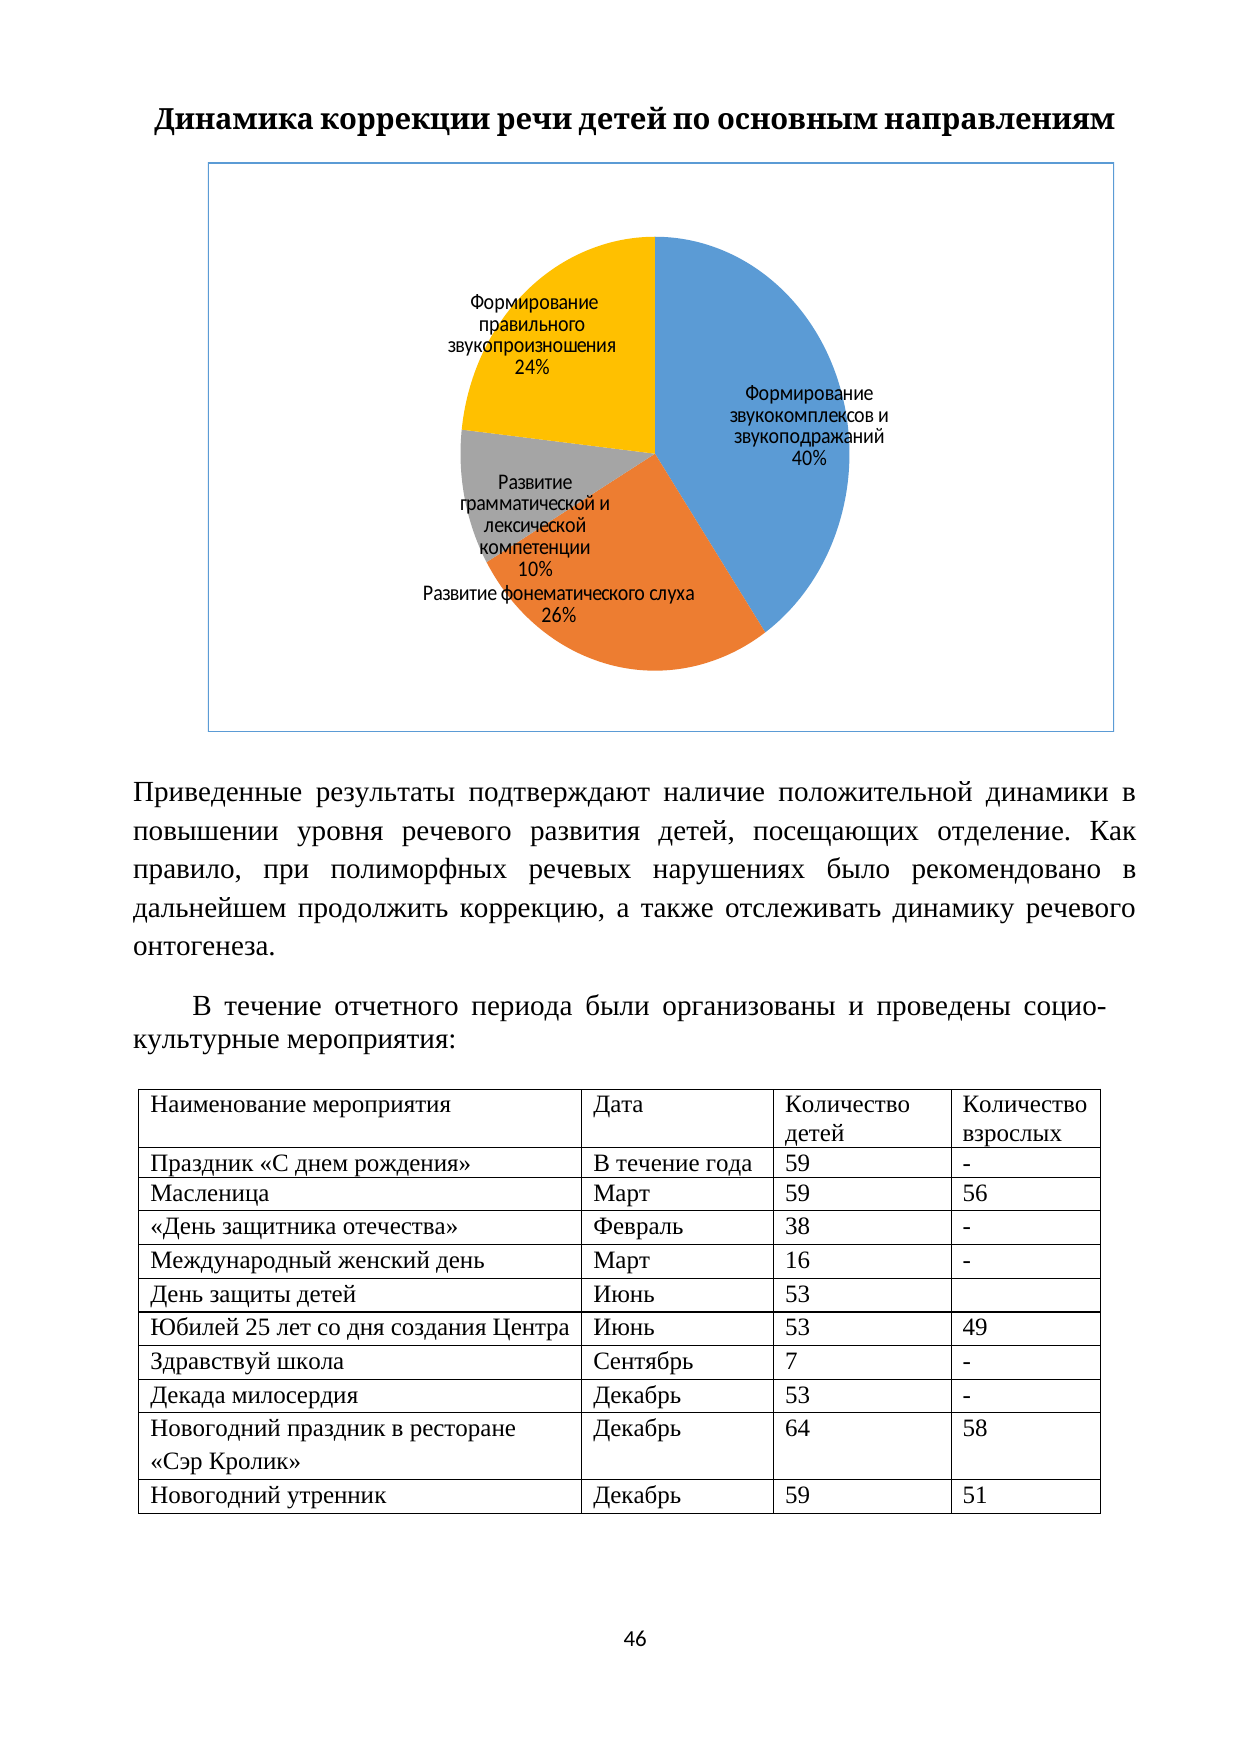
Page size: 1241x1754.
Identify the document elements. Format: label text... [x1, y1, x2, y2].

table_cell 38 [774, 1211, 951, 1244]
table_cell 59 [774, 1148, 951, 1177]
table_header Наименование мероприятия [139, 1090, 581, 1147]
table_header Дата [582, 1090, 773, 1147]
table_cell Новогодний праздник в ресторане «Сэр Кролик» [139, 1413, 581, 1479]
table_cell Март [582, 1178, 773, 1210]
table_cell 49 [952, 1313, 1100, 1345]
table_cell Июнь [582, 1313, 773, 1345]
table_cell Праздник «С днем рождения» [139, 1148, 581, 1177]
table_cell [952, 1279, 1100, 1311]
table_cell Февраль [582, 1211, 773, 1244]
table_cell - [952, 1245, 1100, 1278]
table_cell 59 [774, 1480, 951, 1513]
table_cell 53 [774, 1380, 951, 1412]
table_cell Декада милосердия [139, 1380, 581, 1412]
table_cell Декабрь [582, 1480, 773, 1513]
text Приведенные результаты подтверждают наличие положительной динамики в повышении уровня речевого развития детей, посещающих отделение. Как правило, при полиморфных речевых нарушениях было рекомендовано в дальнейшем продолжить коррекцию, а также отслеживать динамику речевого онтогенеза. [133, 774, 1137, 962]
table_cell «День защитника отечества» [139, 1211, 581, 1244]
table_header Количество детей [774, 1090, 951, 1147]
table_cell Новогодний утренник [139, 1480, 581, 1513]
text Динамика коррекции речи детей по основным направлениям [133, 103, 1137, 137]
table_cell Март [582, 1245, 773, 1278]
table_cell Июнь [582, 1279, 773, 1311]
table_cell Здравствуй школа [139, 1346, 581, 1379]
table_cell Масленица [139, 1178, 581, 1210]
table_cell Декабрь [582, 1413, 773, 1479]
table_cell 7 [774, 1346, 951, 1379]
table_cell 64 [774, 1413, 951, 1479]
table_cell Международный женский день [139, 1245, 581, 1278]
table_cell Декабрь [582, 1380, 773, 1412]
table_cell 53 [774, 1279, 951, 1311]
table_cell 56 [952, 1178, 1100, 1210]
table_cell - [952, 1380, 1100, 1412]
table_cell 58 [952, 1413, 1100, 1479]
table_cell Сентябрь [582, 1346, 773, 1379]
text В течение отчетного периода были организованы и проведены социо-культурные мероприятия: [133, 988, 1107, 1055]
table_cell В течение года [582, 1148, 773, 1177]
table_cell - [952, 1148, 1100, 1177]
table_cell 51 [952, 1480, 1100, 1513]
table_cell 16 [774, 1245, 951, 1278]
table_cell 53 [774, 1313, 951, 1345]
table_cell 59 [774, 1178, 951, 1210]
table_header Количество взрослых [952, 1090, 1100, 1147]
table_cell - [952, 1211, 1100, 1244]
table_cell День защиты детей [139, 1279, 581, 1311]
table_cell - [952, 1346, 1100, 1379]
table_cell Юбилей 25 лет со дня создания Центра [139, 1313, 581, 1345]
